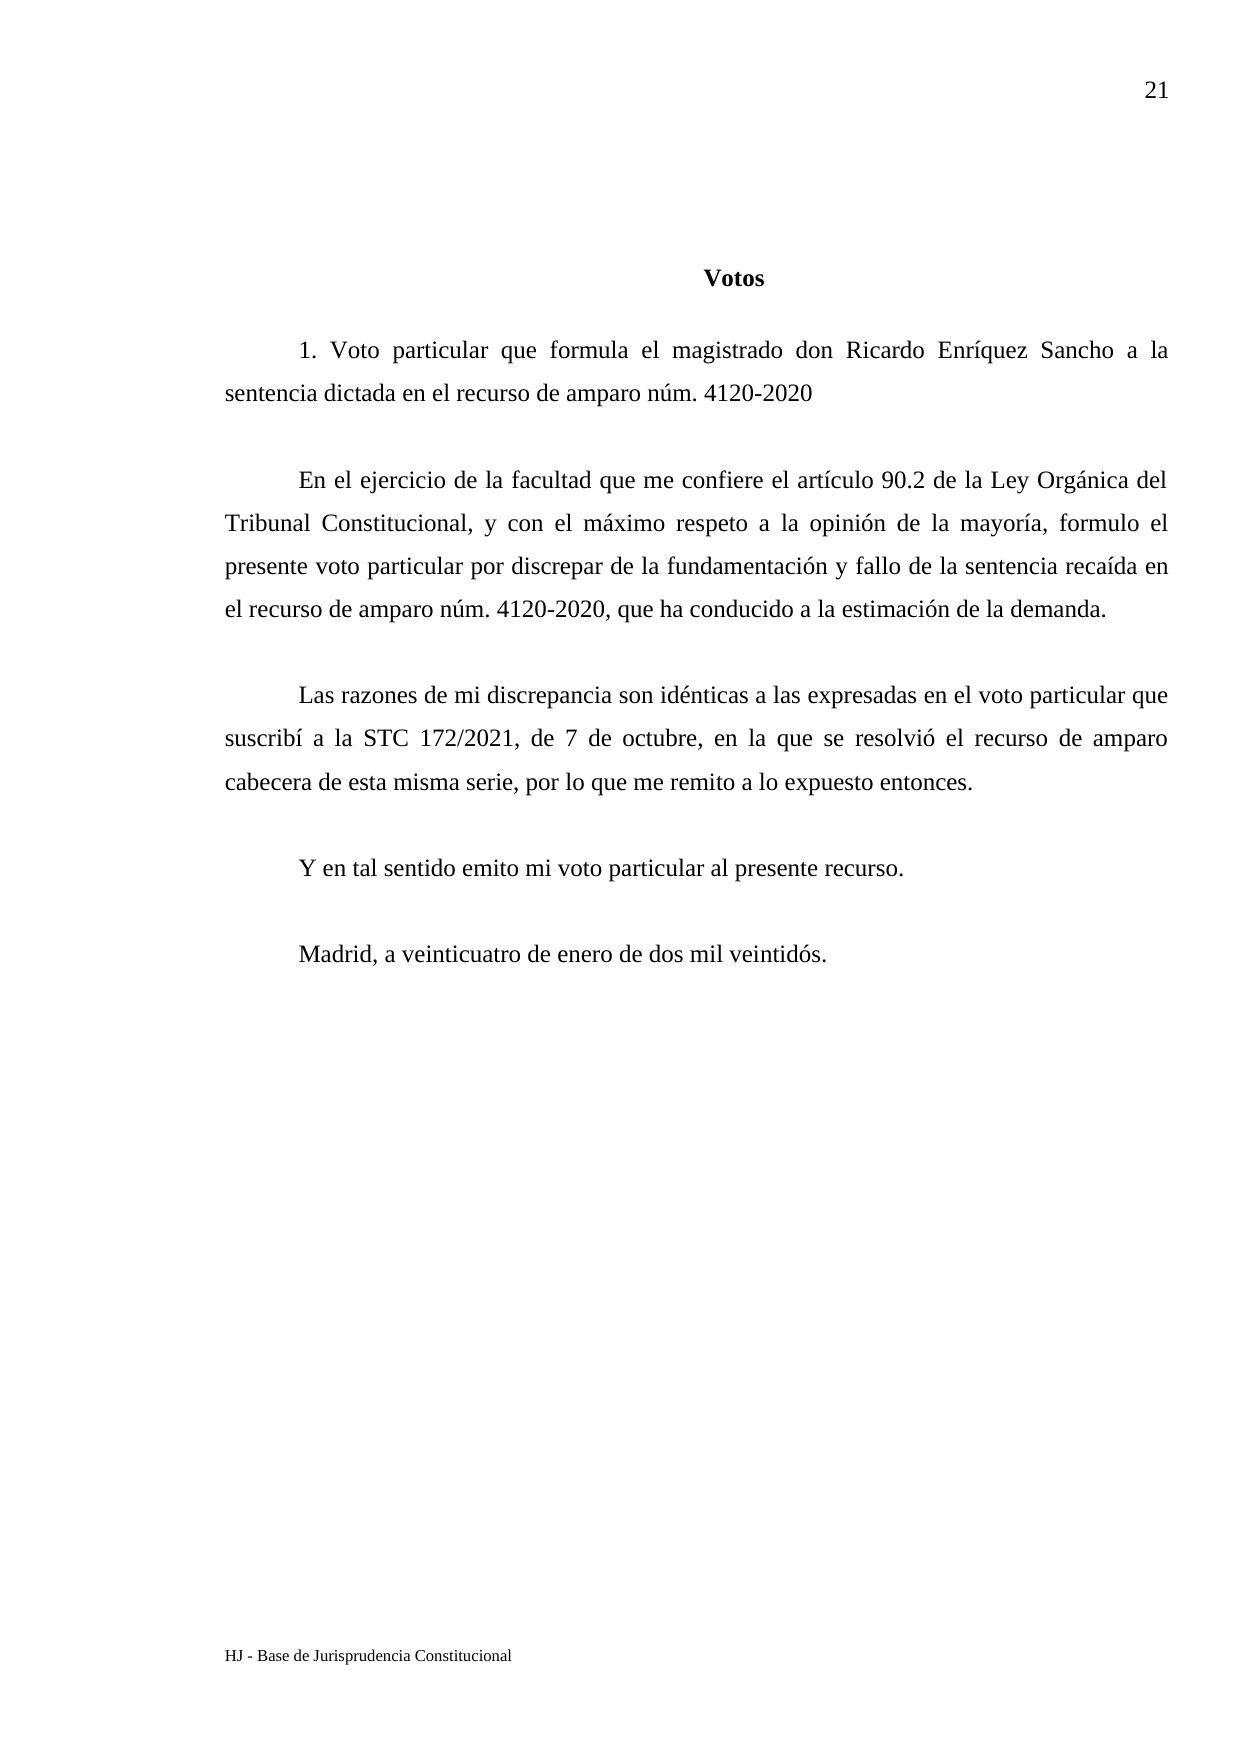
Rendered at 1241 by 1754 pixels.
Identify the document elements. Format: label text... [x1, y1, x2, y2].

text Las razones de mi discrepancia son idénticas a las expresadas en el voto particular que suscribí a la STC 172/2021, de 7 de octubre, en la que se resolvió el recurso de amparo cabecera de esta misma serie, por lo que me remito a lo expuesto entonces. [224, 680, 1169, 795]
text Y en tal sentido emito mi voto particular al presente recurso. [224, 853, 1169, 882]
text En el ejercicio de la facultad que me confiere el artículo 90.2 de la Ley Orgánica del Tribunal Constitucional, y con el máximo respeto a la opinión de la mayoría, formulo el presente voto particular por discrepar de la fundamentación y fallo de la sentencia recaída en el recurso de amparo núm. 4120-2020, que ha conducido a la estimación de la demanda. [224, 465, 1169, 623]
text 1. Voto particular que formula el magistrado don Ricardo Enríquez Sancho a la sentencia dictada en el recurso de amparo núm. 4120-2020 [224, 335, 1169, 407]
text Madrid, a veinticuatro de enero de dos mil veintidós. [224, 939, 1169, 968]
subtitle Votos [224, 263, 1169, 292]
